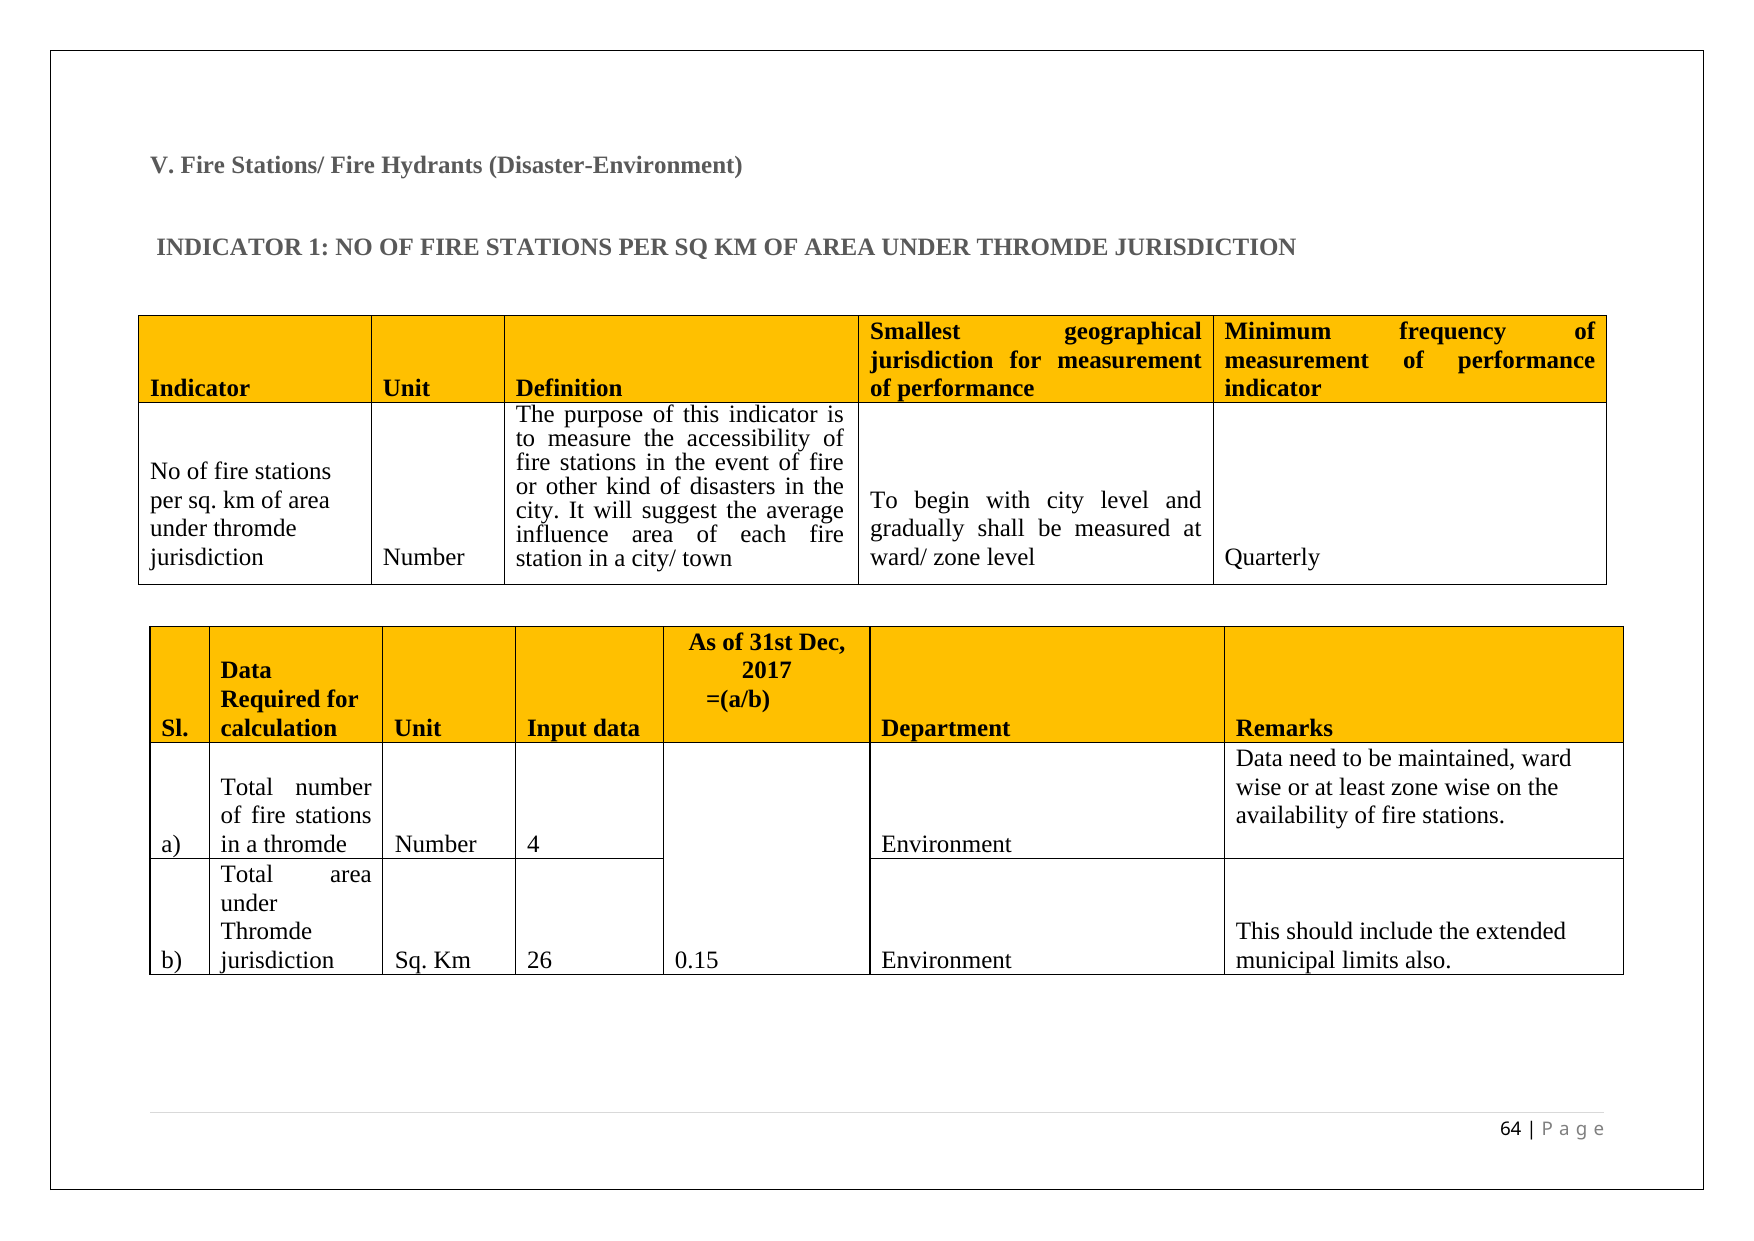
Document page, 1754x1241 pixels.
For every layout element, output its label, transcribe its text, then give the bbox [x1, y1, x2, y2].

table_cell Environment [871, 743, 1224, 858]
table_header Indicator [139, 316, 371, 402]
table_header Minimum frequency of measurement of performance indicator [1214, 316, 1606, 402]
table_cell Quarterly [1214, 403, 1606, 583]
table_cell Data need to be maintained, ward wise or at least zone wise on the availability of fire stations. [1225, 743, 1623, 858]
table_cell To begin with city level and gradually shall be measured at ward/ zone level [859, 403, 1213, 583]
text V. Fire Stations/ Fire Hydrants (Disaster-Environment) [150, 150, 1604, 179]
table_header Remarks [1225, 627, 1623, 742]
table_header Smallest geographical jurisdiction for measurement of performance [859, 316, 1213, 402]
table_header Unit [372, 316, 504, 402]
table_cell 0.15 [664, 743, 869, 974]
table_header Sl. [151, 627, 209, 742]
table_header Input data [516, 627, 663, 742]
text INDICATOR 1: NO OF FIRE STATIONS PER SQ KM OF AREA UNDER THROMDE JURISDICTION [150, 232, 1604, 261]
table_cell 26 [516, 859, 663, 974]
table_cell a) [151, 743, 209, 858]
table_cell b) [151, 859, 209, 974]
table_header Data Required for calculation [210, 627, 382, 742]
table_cell 4 [516, 743, 663, 858]
table_cell The purpose of this indicator is to measure the accessibility of fire stations in the event of fire or other kind of disasters in the city. It will suggest the average influence area of each fire station in a city/ town [505, 403, 858, 583]
table_cell Number [372, 403, 504, 583]
table_header As of 31st Dec, 2017 =(a/b) [664, 627, 869, 742]
table_cell This should include the extended municipal limits also. [1225, 859, 1623, 974]
table_cell Number [383, 743, 515, 858]
table_header Definition [505, 316, 858, 402]
table_cell Total number of fire stations in a thromde [210, 743, 382, 858]
table_cell No of fire stations per sq. km of area under thromde jurisdiction [139, 403, 371, 583]
table_cell Sq. Km [383, 859, 515, 974]
table_header Unit [383, 627, 515, 742]
table_cell Environment [871, 859, 1224, 974]
table_header Department [871, 627, 1224, 742]
